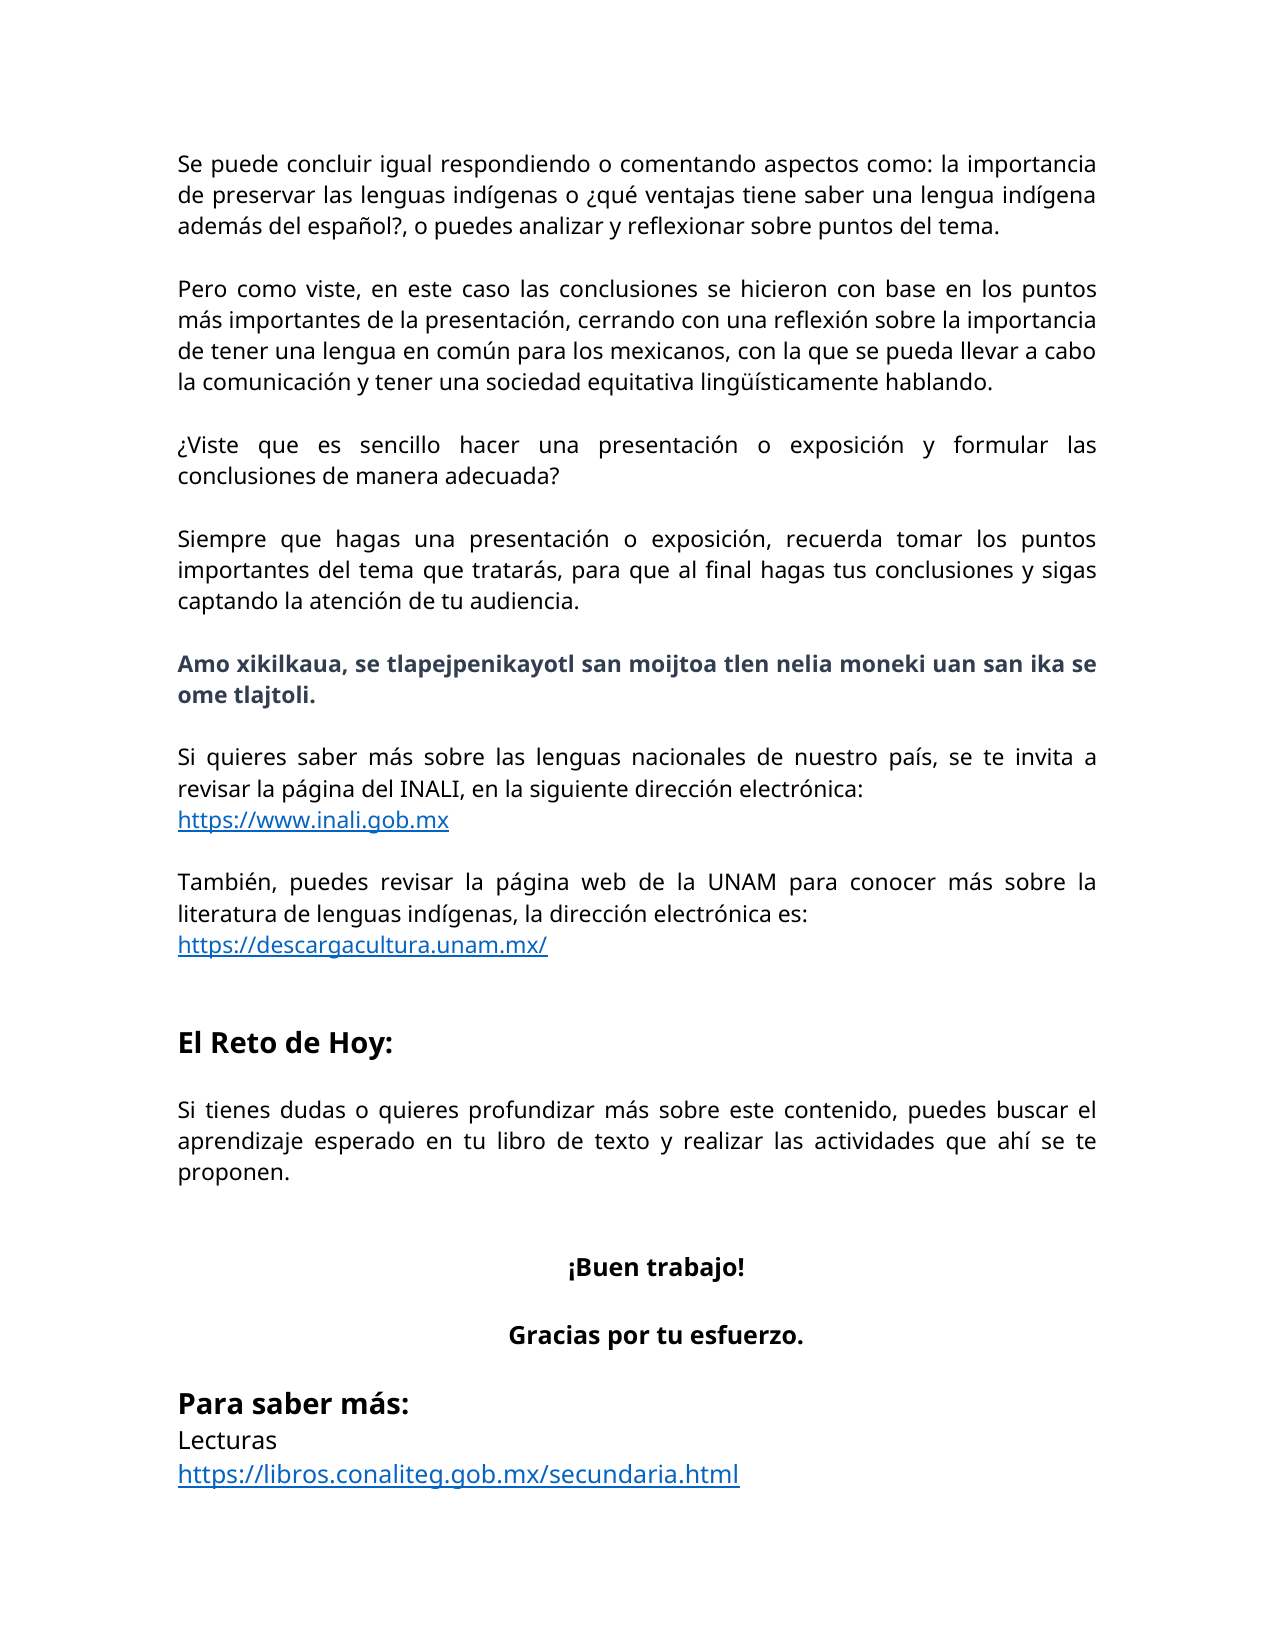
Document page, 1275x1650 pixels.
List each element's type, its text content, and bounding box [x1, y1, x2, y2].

text También, puedes revisar la página web de la UNAM para conocer más sobre la literatura de lenguas indígenas, la dirección electrónica es: [177, 866, 1098, 929]
text Gracias por tu esfuerzo. [215, 1318, 1098, 1352]
text Siempre que hagas una presentación o exposición, recuerda tomar los puntos importantes del tema que tratarás, para que al final hagas tus conclusiones y sigas captando la atención de tu audiencia. [177, 523, 1098, 616]
text Si tienes dudas o quieres profundizar más sobre este contenido, puedes buscar el aprendizaje esperado en tu libro de texto y realizar las actividades que ahí se te proponen. [177, 1093, 1098, 1187]
text Lecturas [177, 1423, 1098, 1457]
text Amo xikilkaua, se tlapejpenikayotl san moijtoa tlen nelia moneki uan san ika se ome tlajtoli. [177, 648, 1098, 710]
text Pero como viste, en este caso las conclusiones se hicieron con base en los puntos más importantes de la presentación, cerrando con una reflexión sobre la importancia de tener una lengua en común para los mexicanos, con la que se pueda llevar a cabo la comunicación y tener una sociedad equitativa lingüísticamente hablando. [177, 273, 1098, 398]
text Se puede concluir igual respondiendo o comentando aspectos como: la importancia de preservar las lenguas indígenas o ¿qué ventajas tiene saber una lengua indígena además del español?, o puedes analizar y reflexionar sobre puntos del tema. [177, 148, 1098, 241]
text https://descargacultura.unam.mx/ [177, 929, 1098, 960]
text ¿Viste que es sencillo hacer una presentación o exposición y formular las conclusiones de manera adecuada? [177, 429, 1098, 491]
text Si quieres saber más sobre las lenguas nacionales de nuestro país, se te invita a revisar la página del INALI, en la siguiente dirección electrónica: [177, 741, 1098, 804]
text El Reto de Hoy: [177, 1023, 1098, 1062]
text https://www.inali.gob.mx [177, 804, 1098, 835]
text ¡Buen trabajo! [215, 1250, 1098, 1284]
text https://libros.conaliteg.gob.mx/secundaria.html [177, 1457, 1098, 1491]
text Para saber más: [177, 1383, 1098, 1423]
